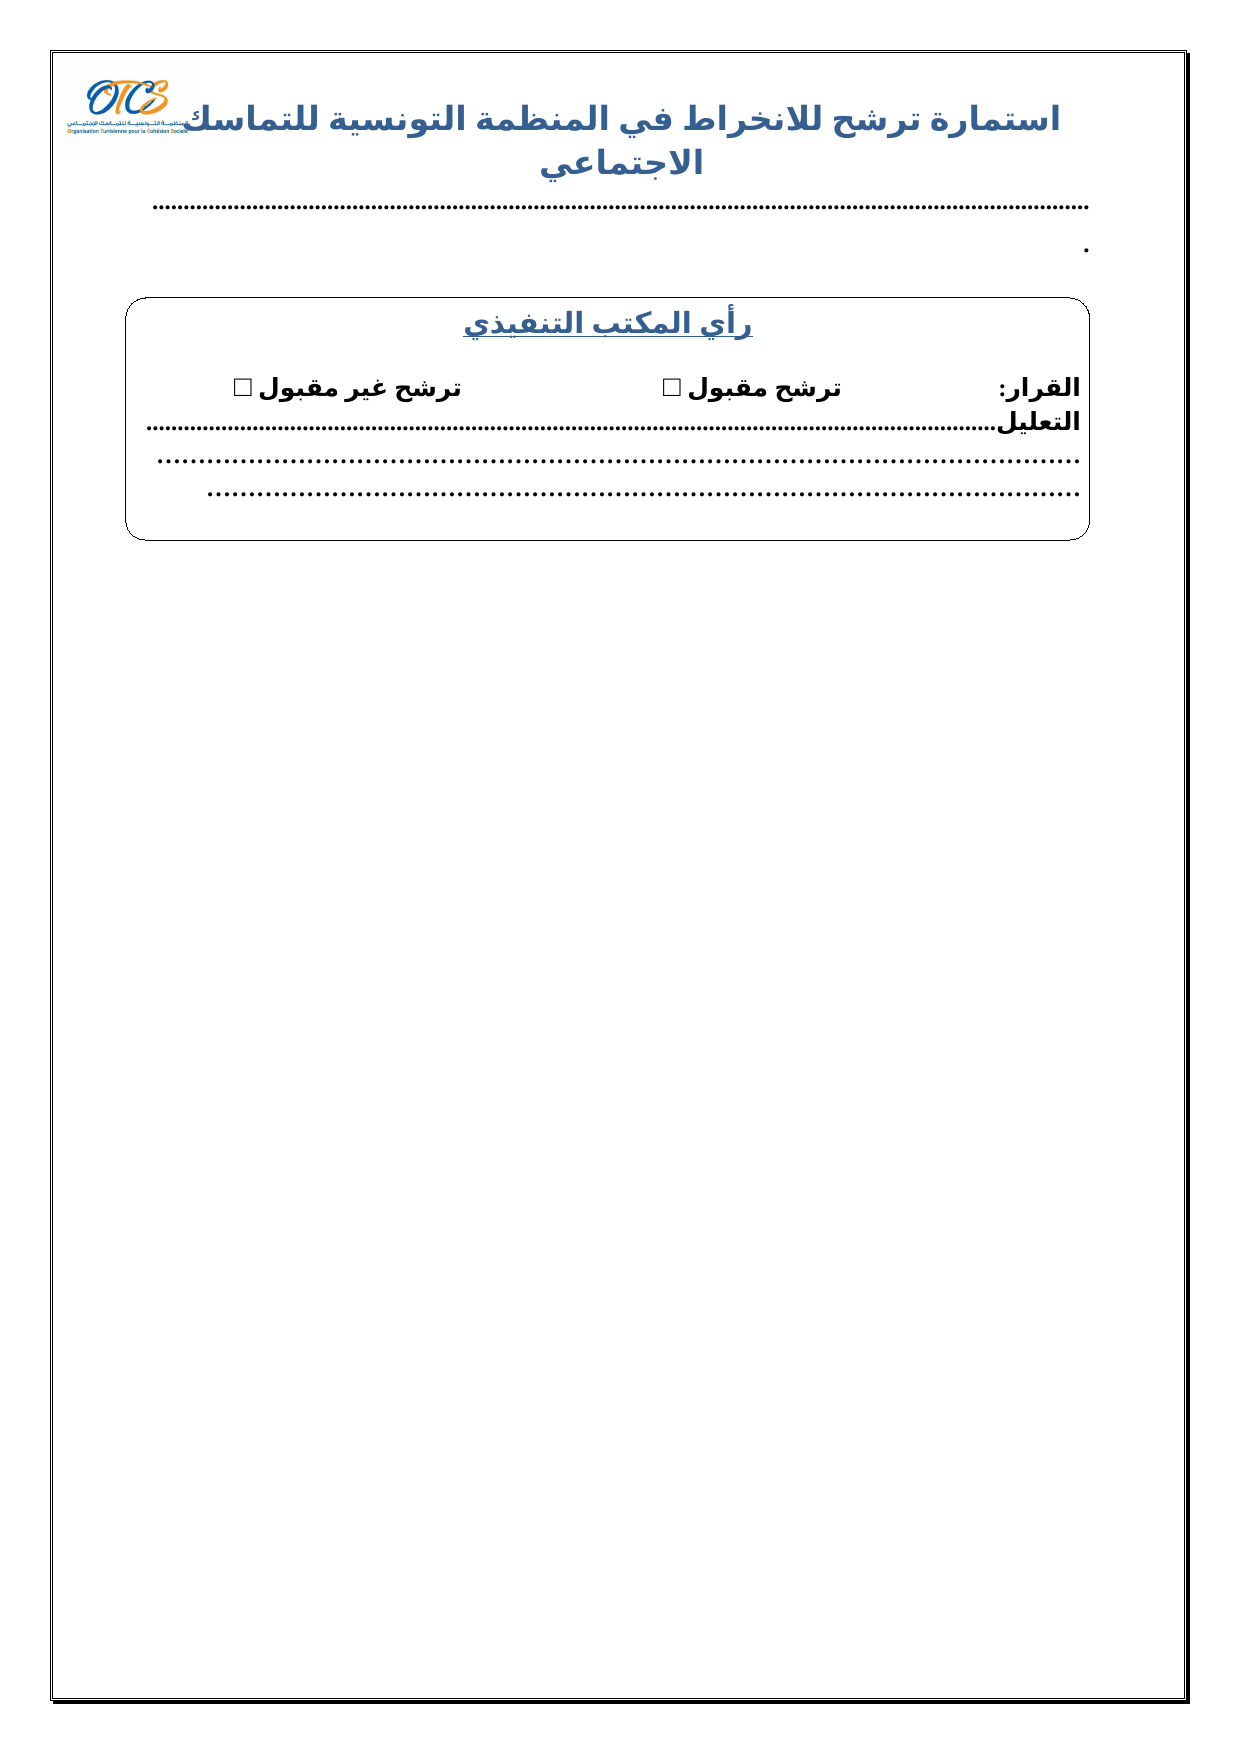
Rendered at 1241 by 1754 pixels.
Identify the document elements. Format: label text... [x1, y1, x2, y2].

picture [55, 57, 199, 157]
